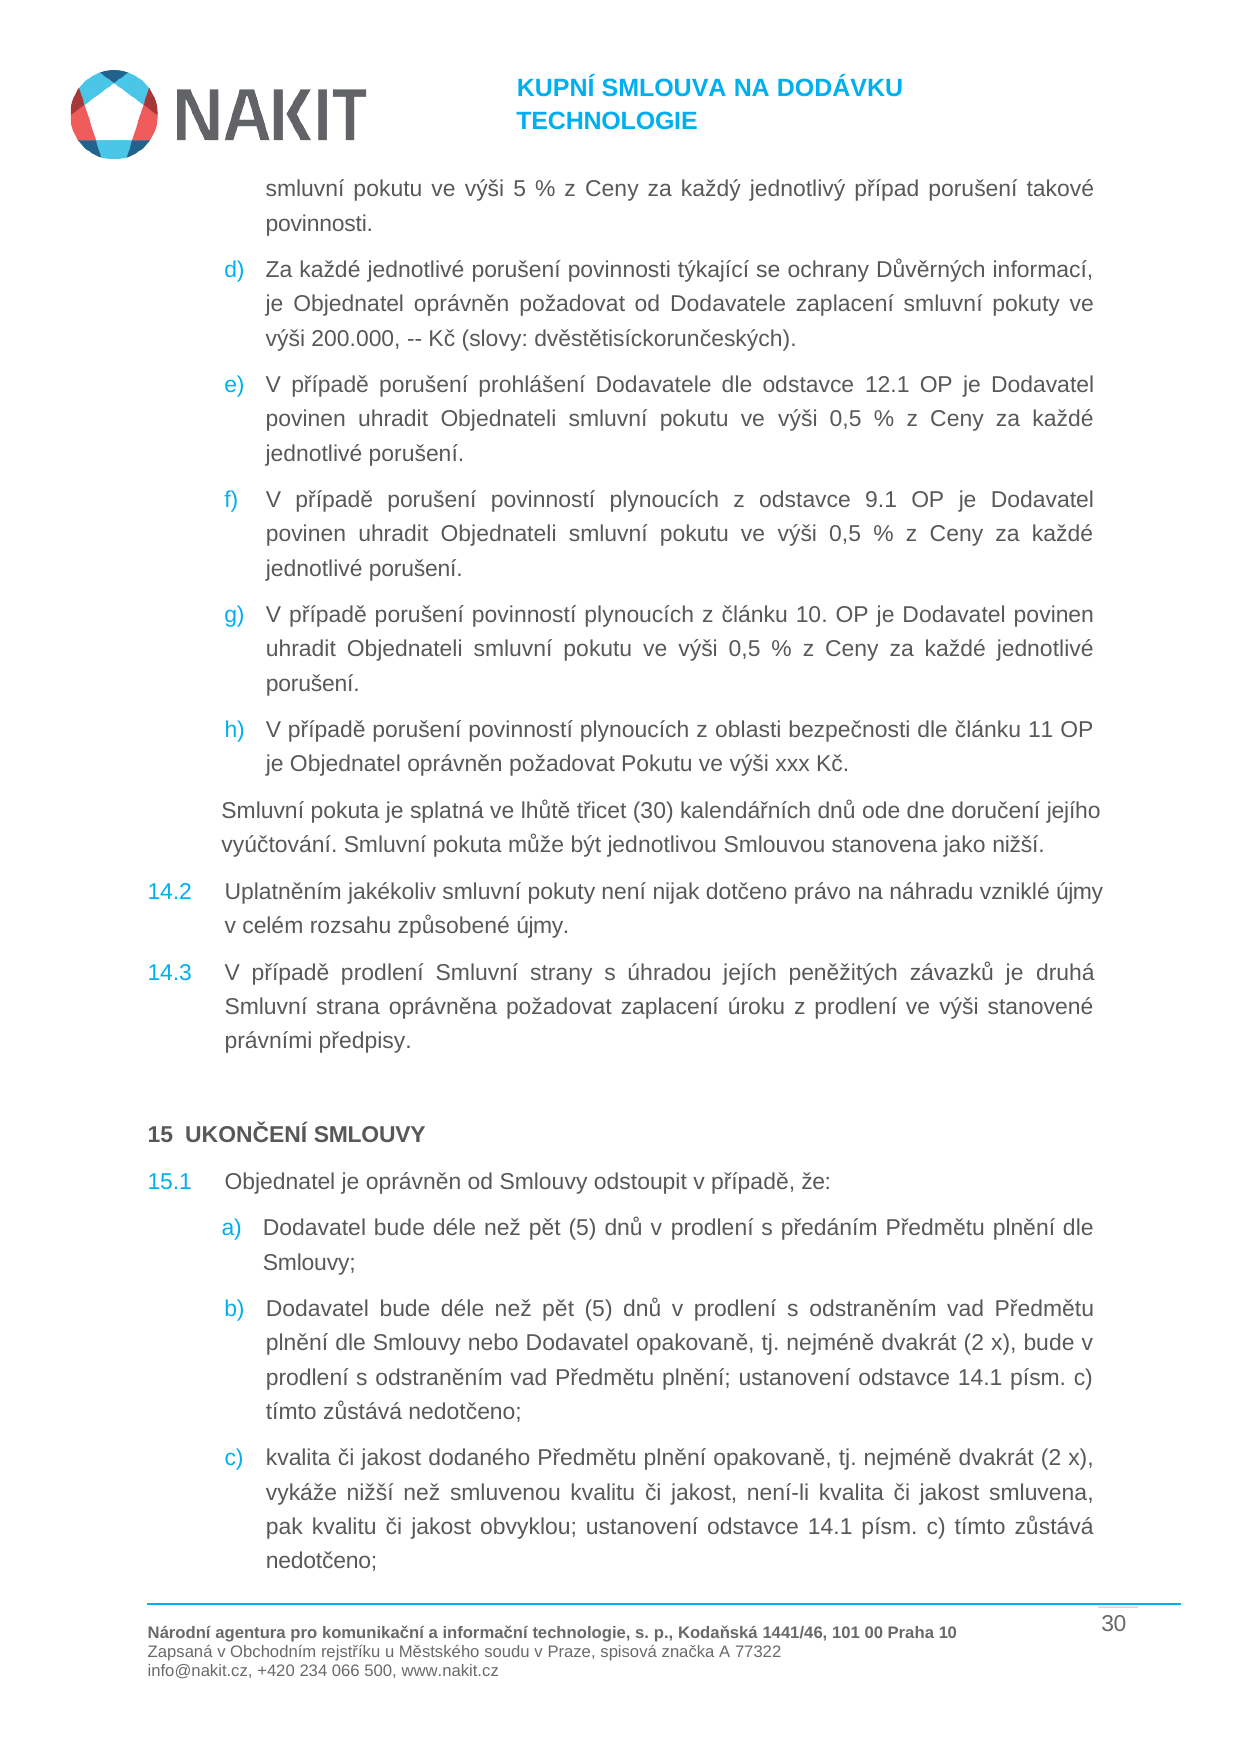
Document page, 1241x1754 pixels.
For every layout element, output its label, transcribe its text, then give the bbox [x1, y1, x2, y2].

list V případě prodlení Smluvní strany s úhradou jejích peněžitých závazků je druhá Smluvní strana oprávněna požadovat zaplacení úroku z prodlení ve výši stanovené právními předpisy. [147, 959, 1094, 1054]
text Smluvní pokuta je splatná ve lhůtě třicet (30) kalendářních dnů ode dne doručení jejího [221, 797, 1192, 823]
text smluvní pokutu ve výši 5 % z Ceny za každý jednotlivý případ porušení takové povinnosti. [265, 175, 1094, 236]
list Za každé jednotlivé porušení povinnosti týkající se ochrany Důvěrných informací, je Objednatel oprávněn požadovat od Dodavatele zaplacení smluvní pokuty ve výši 200.000, -- Kč (slovy: dvěstětisíckorunčeských). [224, 256, 1094, 351]
list V případě porušení prohlášení Dodavatele dle odstavce 12.1 OP je Dodavatel povinen uhradit Objednateli smluvní pokutu ve výši 0,5 % z Ceny za každé jednotlivé porušení. [224, 371, 1094, 466]
list Objednatel je oprávněn od Smlouvy odstoupit v případě, že: [147, 1168, 1192, 1194]
list kvalita či jakost dodaného Předmětu plnění opakovaně, tj. nejméně dvakrát (2 x), vykáže nižší než smluvenou kvalitu či jakost, není-li kvalita či jakost smluvena, pak kvalitu či jakost obvyklou; ustanovení odstavce 14.1 písm. c) tímto zůstává nedotčeno; [224, 1444, 1094, 1573]
subtitle UKONČENÍ SMLOUVY [147, 1121, 1192, 1147]
list Uplatněním jakékoliv smluvní pokuty není nijak dotčeno právo na náhradu vzniklé újmy [147, 878, 1192, 904]
text vyúčtování. Smluvní pokuta může být jednotlivou Smlouvou stanovena jako nižší. [221, 831, 1192, 857]
list V případě porušení povinností plynoucích z článku 10. OP je Dodavatel povinen uhradit Objednateli smluvní pokutu ve výši 0,5 % z Ceny za každé jednotlivé porušení. [224, 601, 1094, 696]
picture [70, 70, 367, 159]
list Dodavatel bude déle než pět (5) dnů v prodlení s odstraněním vad Předmětu plnění dle Smlouvy nebo Dodavatel opakovaně, tj. nejméně dvakrát (2 x), bude v prodlení s odstraněním vad Předmětu plnění; ustanovení odstavce 14.1 písm. c) tímto zůstává nedotčeno; [224, 1295, 1094, 1424]
list V případě porušení povinností plynoucích z odstavce 9.1 OP je Dodavatel povinen uhradit Objednateli smluvní pokutu ve výši 0,5 % z Ceny za každé jednotlivé porušení. [224, 486, 1094, 581]
text v celém rozsahu způsobené újmy. [224, 912, 1192, 938]
list V případě porušení povinností plynoucích z oblasti bezpečnosti dle článku 11 OP je Objednatel oprávněn požadovat Pokutu ve výši xxx Kč. [224, 716, 1094, 777]
list Dodavatel bude déle než pět (5) dnů v prodlení s předáním Předmětu plnění dle Smlouvy; [221, 1214, 1094, 1275]
